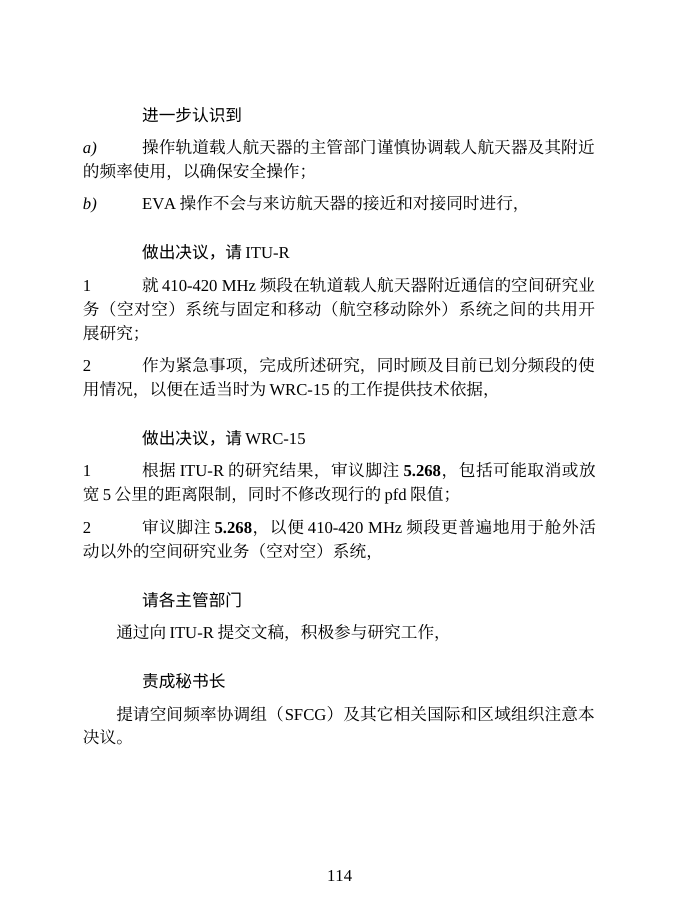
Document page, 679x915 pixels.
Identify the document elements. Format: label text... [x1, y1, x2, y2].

text 责成秘书长 [142, 668, 596, 692]
text 做出决议，请ITU-R [142, 239, 596, 264]
text 2 作为紧急事项，完成所述研究，同时顾及目前已划分频段的使用情况，以便在适当时为WRC-15的工作提供技术依据， [83, 352, 596, 400]
text 2 审议脚注5.268，以便410-420 MHz频段更普遍地用于舱外活动以外的空间研究业务（空对空）系统， [83, 514, 596, 562]
text 1 根据ITU-R的研究结果，审议脚注5.268，包括可能取消或放宽5公里的距离限制，同时不修改现行的pfd限值； [83, 458, 596, 506]
text b) EVA操作不会与来访航天器的接近和对接同时进行， [83, 191, 596, 214]
text 通过向ITU-R提交文稿，积极参与研究工作， [83, 619, 596, 643]
text 提请空间频率协调组（SFCG）及其它相关国际和区域组织注意本决议。 [83, 701, 596, 749]
text 1 就410-420 MHz频段在轨道载人航天器附近通信的空间研究业务（空对空）系统与固定和移动（航空移动除外）系统之间的共用开展研究； [83, 272, 596, 344]
text a) 操作轨道载人航天器的主管部门谨慎协调载人航天器及其附近的频率使用，以确保安全操作； [83, 134, 596, 182]
text 做出决议，请WRC-15 [142, 425, 596, 449]
text 进一步认识到 [142, 102, 596, 126]
text 请各主管部门 [142, 587, 596, 611]
